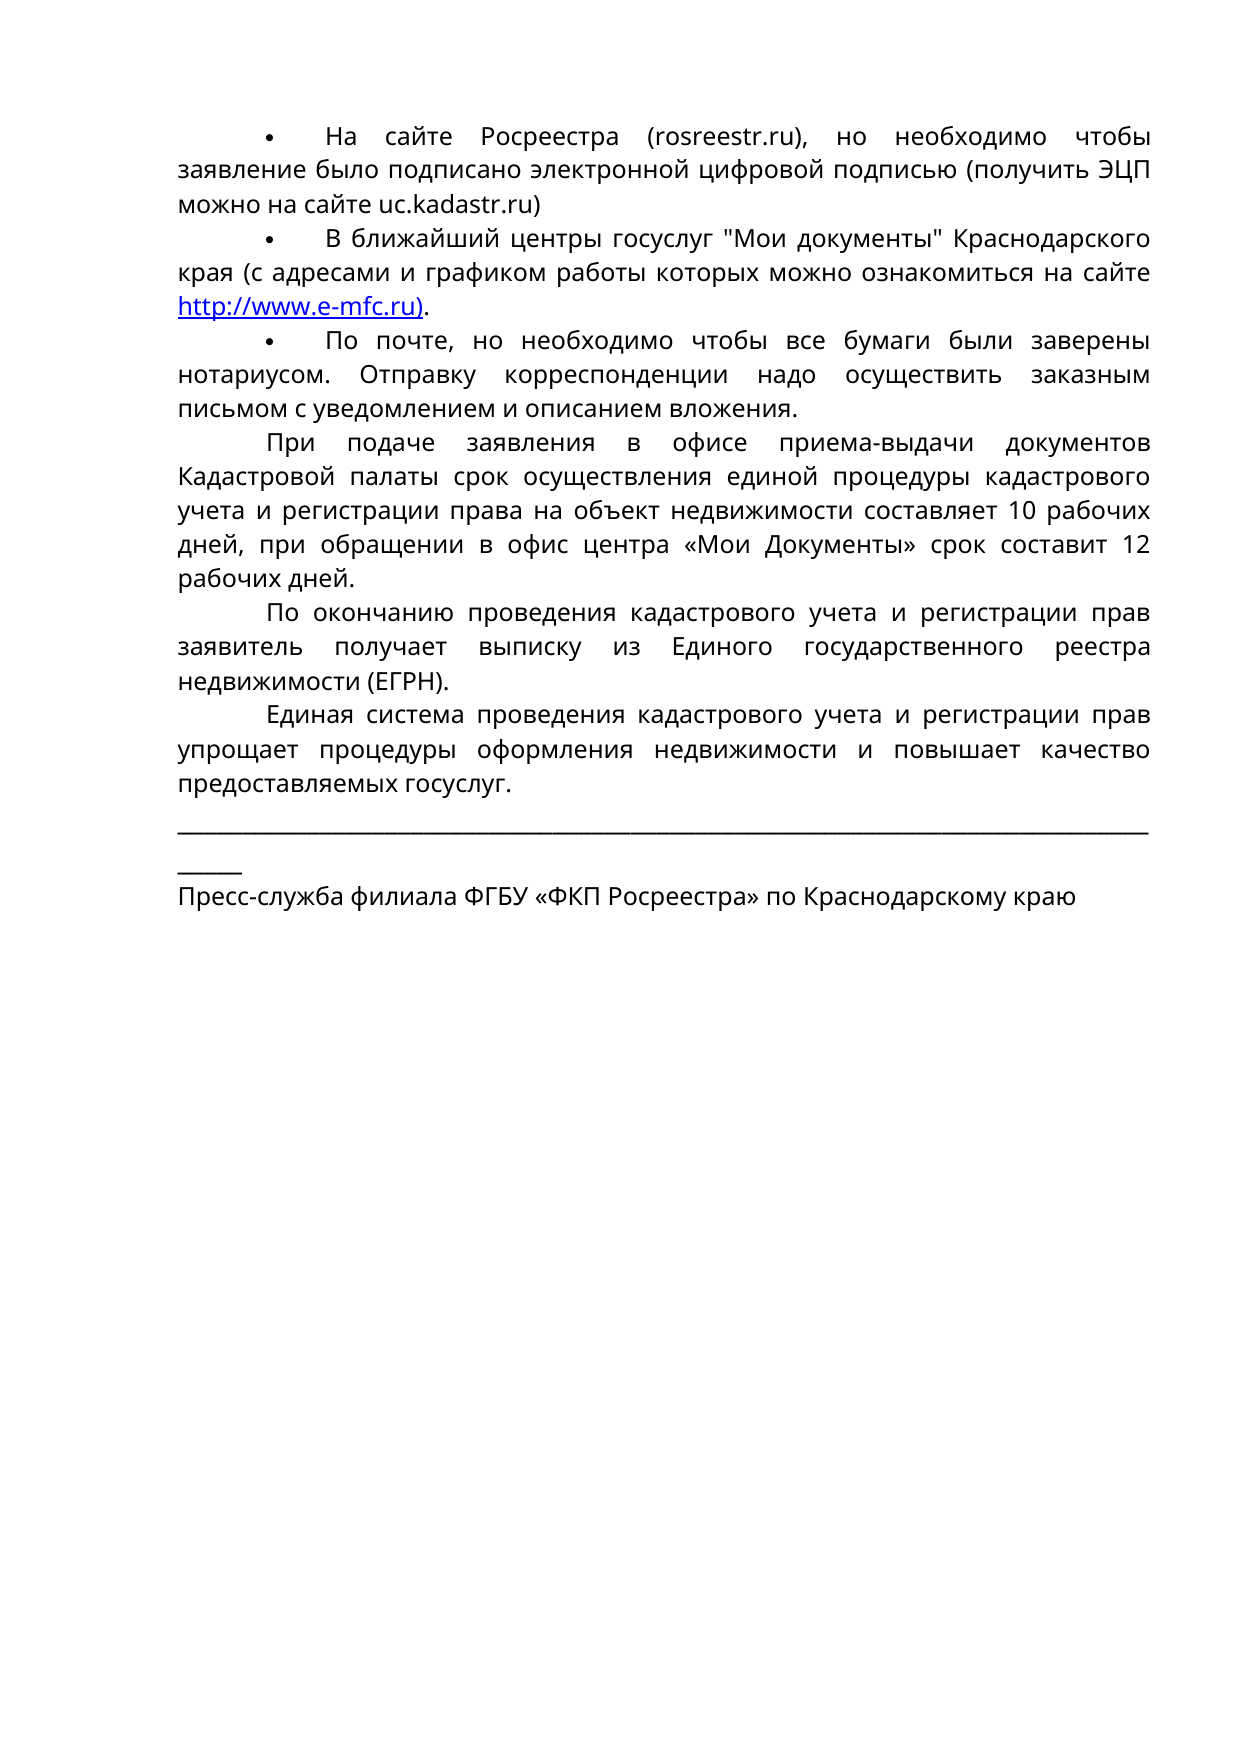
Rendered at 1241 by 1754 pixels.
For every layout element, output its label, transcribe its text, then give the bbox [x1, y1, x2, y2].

list По почте, но необходимо чтобы все бумаги были заверены нотариусом. Отправку корреспонденции надо осуществить заказным письмом с уведомлением и описанием вложения. [177, 322, 1152, 425]
text По окончанию проведения кадастрового учета и регистрации прав заявитель получает выписку из Единого государственного реестра недвижимости (ЕГРН). [177, 595, 1152, 697]
list В ближайший центры госуслуг "Мои документы" Краснодарского края (с адресами и графиком работы которых можно ознакомиться на сайте http://www.e-mfc.ru). [177, 220, 1152, 322]
text Единая система проведения кадастрового учета и регистрации прав упрощает процедуры оформления недвижимости и повышает качество предоставляемых госуслуг. [177, 697, 1152, 799]
list На сайте Росреестра (rosreestr.ru), но необходимо чтобы заявление было подписано электронной цифровой подписью (получить ЭЦП можно на сайте uc.kadastr.ru) [177, 118, 1152, 220]
text ________________________________________________________________________________ [177, 799, 1152, 879]
text Пресс-служба филиала ФГБУ «ФКП Росреестра» по Краснодарскому краю [177, 879, 1152, 913]
text При подаче заявления в офисе приема-выдачи документов Кадастровой палаты срок осуществления единой процедуры кадастрового учета и регистрации права на объект недвижимости составляет 10 рабочих дней, при обращении в офис центра «Мои Документы» срок составит 12 рабочих дней. [177, 425, 1152, 595]
